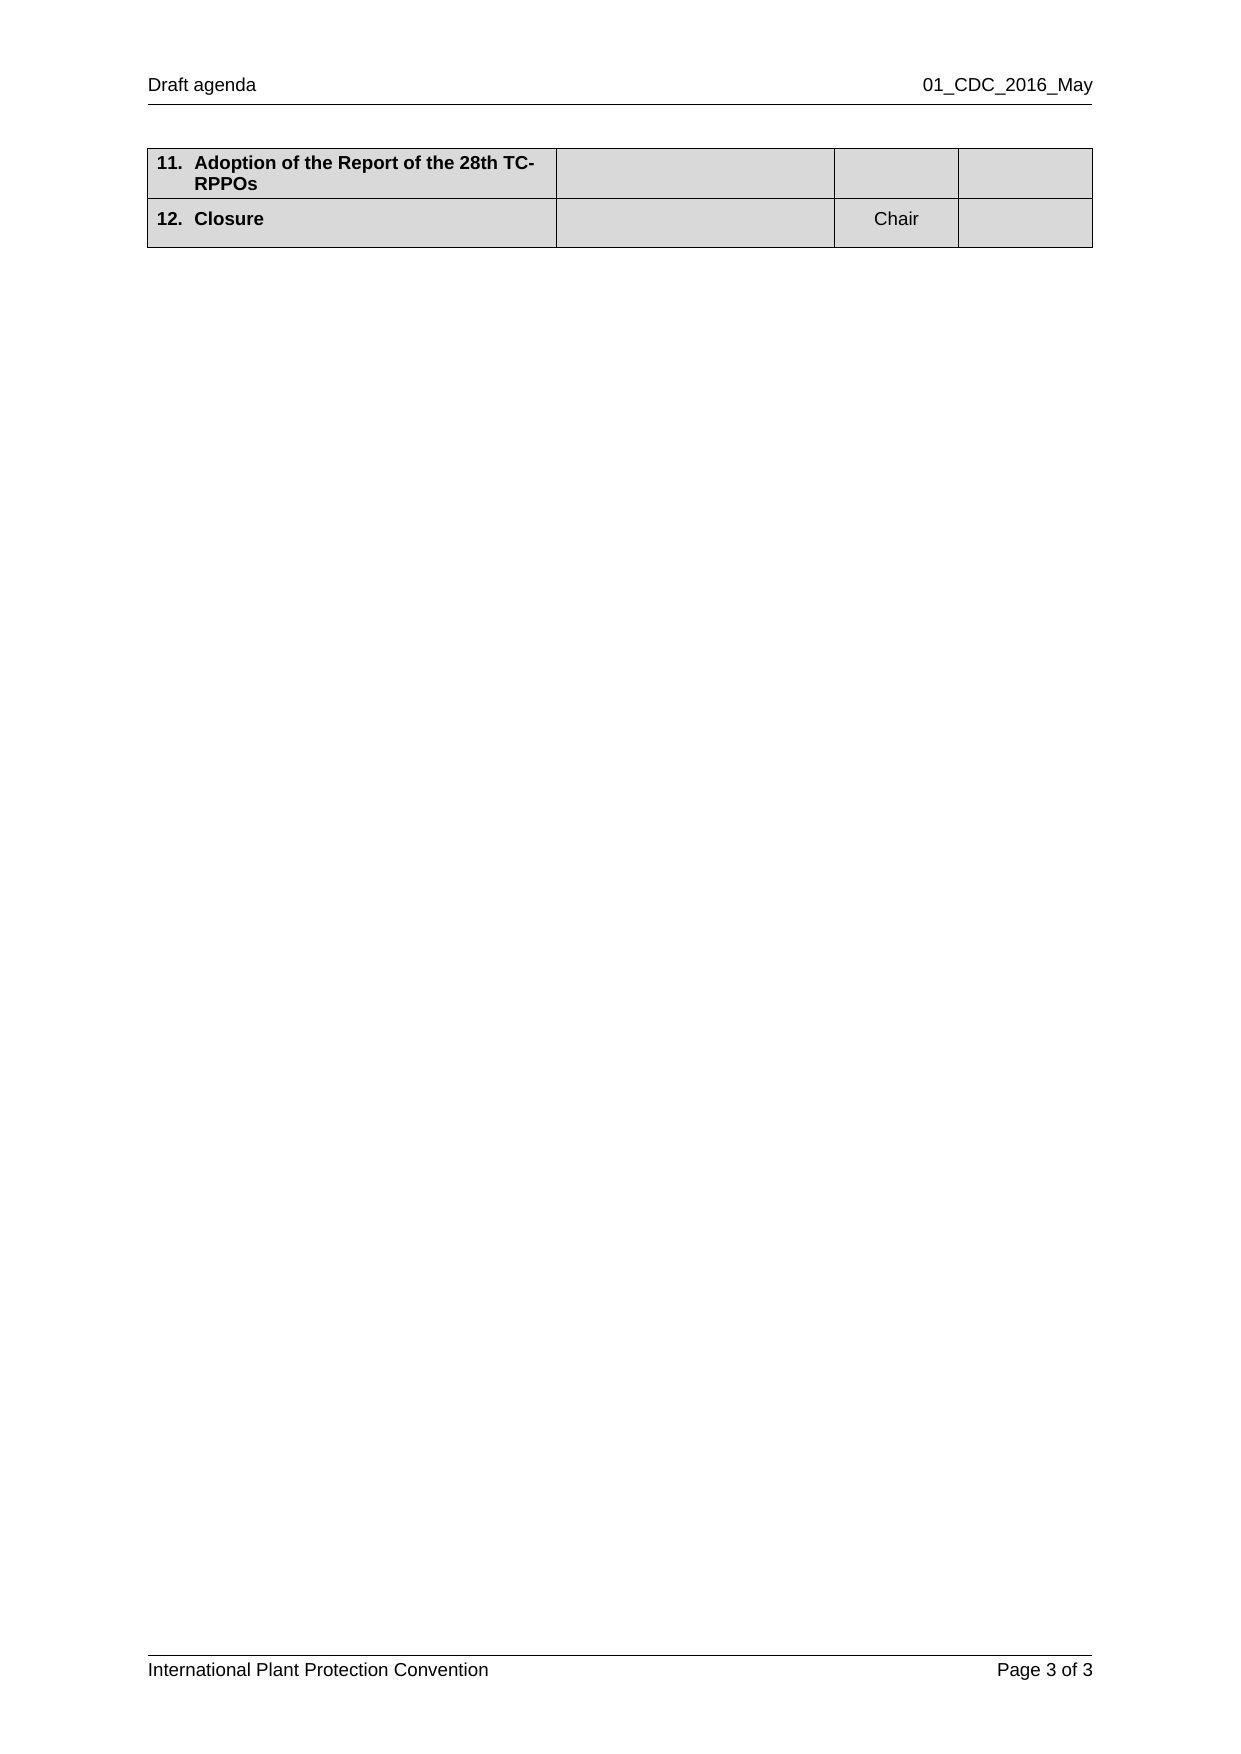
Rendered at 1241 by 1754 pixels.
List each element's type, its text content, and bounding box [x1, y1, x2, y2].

table_cell [959, 199, 1092, 247]
table_cell [959, 149, 1092, 198]
table_cell [557, 149, 834, 198]
table_cell Adoption of the Report of the 28th TC-RPPOs [148, 149, 556, 198]
table_cell [557, 199, 834, 247]
table_cell Chair [835, 199, 958, 247]
table_cell Closure [148, 199, 556, 247]
table_cell [835, 149, 958, 198]
